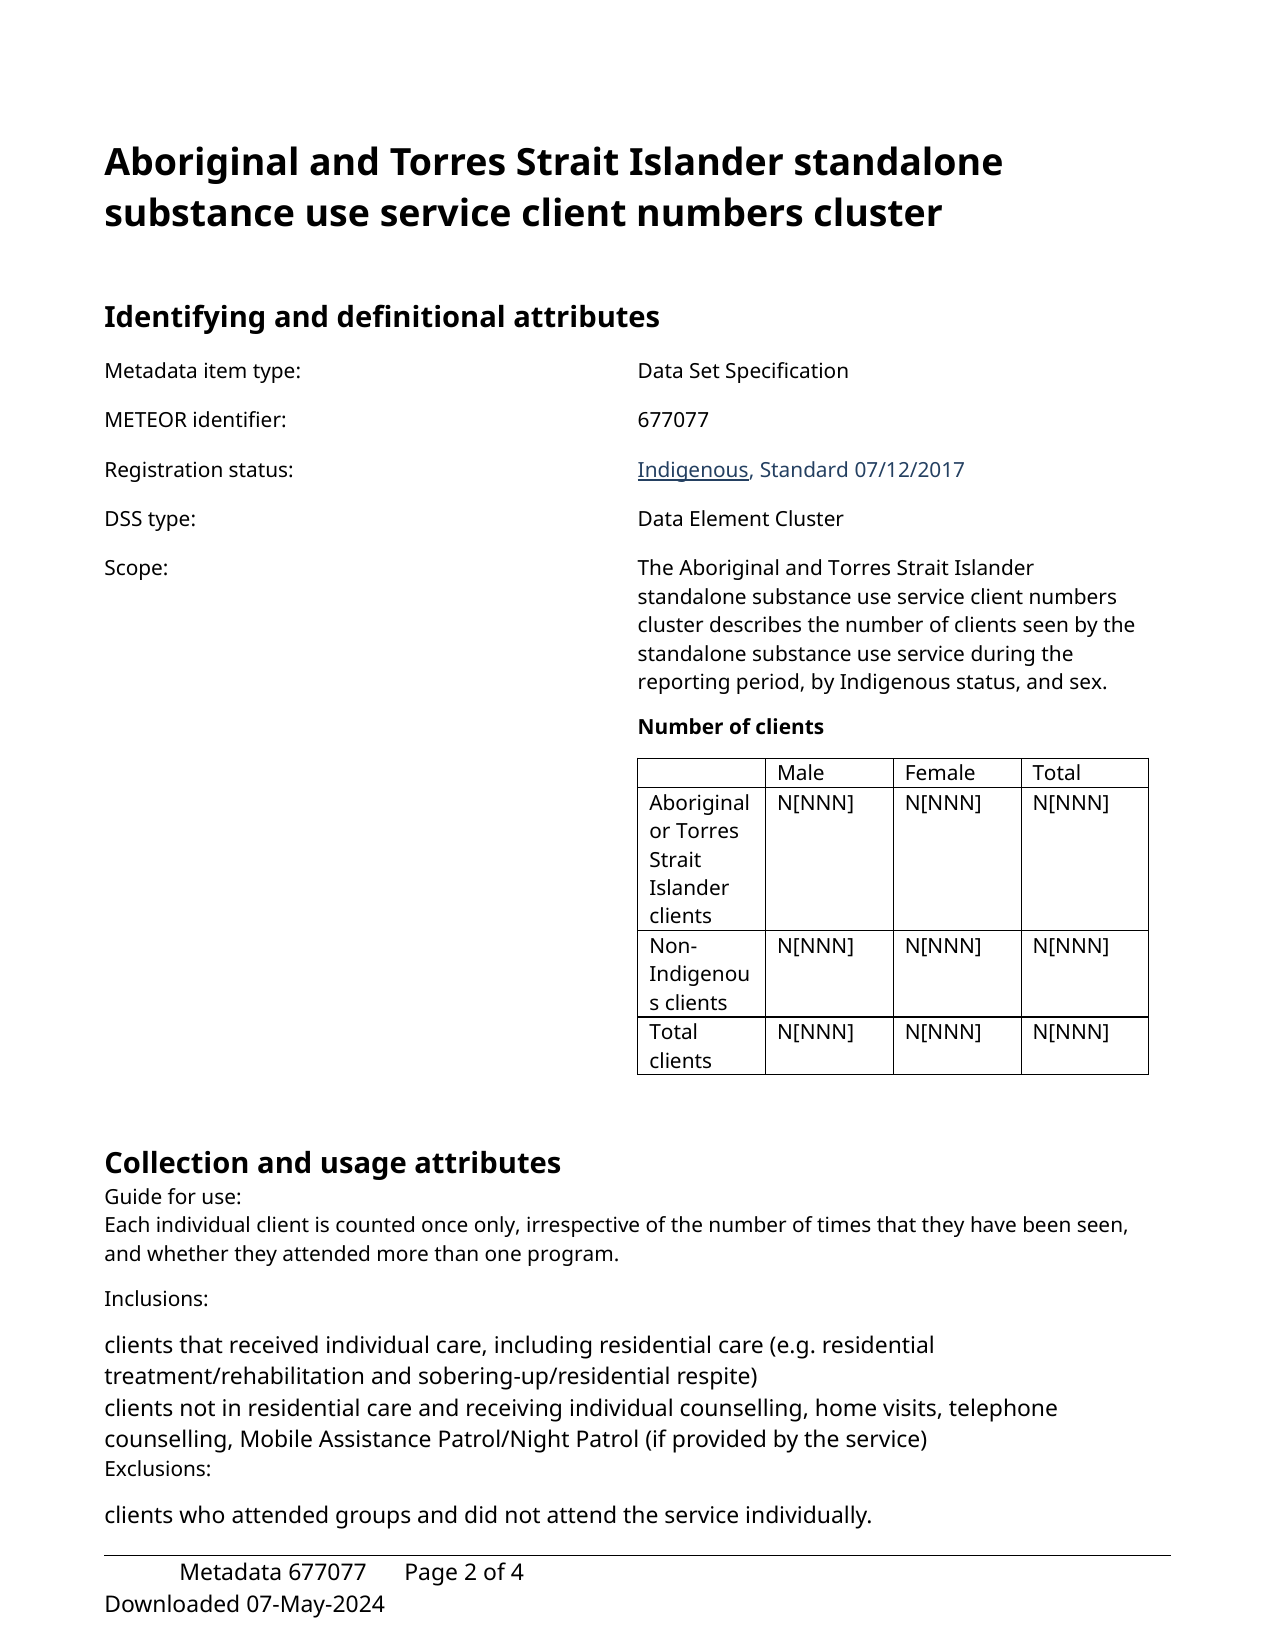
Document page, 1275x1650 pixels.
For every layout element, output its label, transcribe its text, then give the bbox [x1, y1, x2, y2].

table_cell METEOR identifier: [93, 395, 626, 444]
table_cell Data Set Specification [626, 346, 1159, 395]
table_cell Data Element Cluster [626, 494, 1159, 543]
table_cell DSS type: [93, 494, 626, 543]
table_cell 677077 [626, 395, 1159, 444]
subtitle Aboriginal and Torres Strait Islander standalone substance use service client numbers cluster [104, 135, 1171, 237]
table_cell The Aboriginal and Torres Strait Islander standalone substance use service client numbers cluster describes the number of clients seen by the standalone substance use service during the reporting period, by Indigenous status, and sex. Number of clients [626, 543, 1159, 1086]
table_cell Metadata item type: [93, 346, 626, 395]
table_header Identifying and definitional attributes [93, 250, 1159, 346]
table_cell Registration status: [93, 445, 626, 494]
table_cell Indigenous, Standard 07/12/2017 [626, 445, 1159, 494]
table_cell Scope: [93, 543, 626, 1086]
